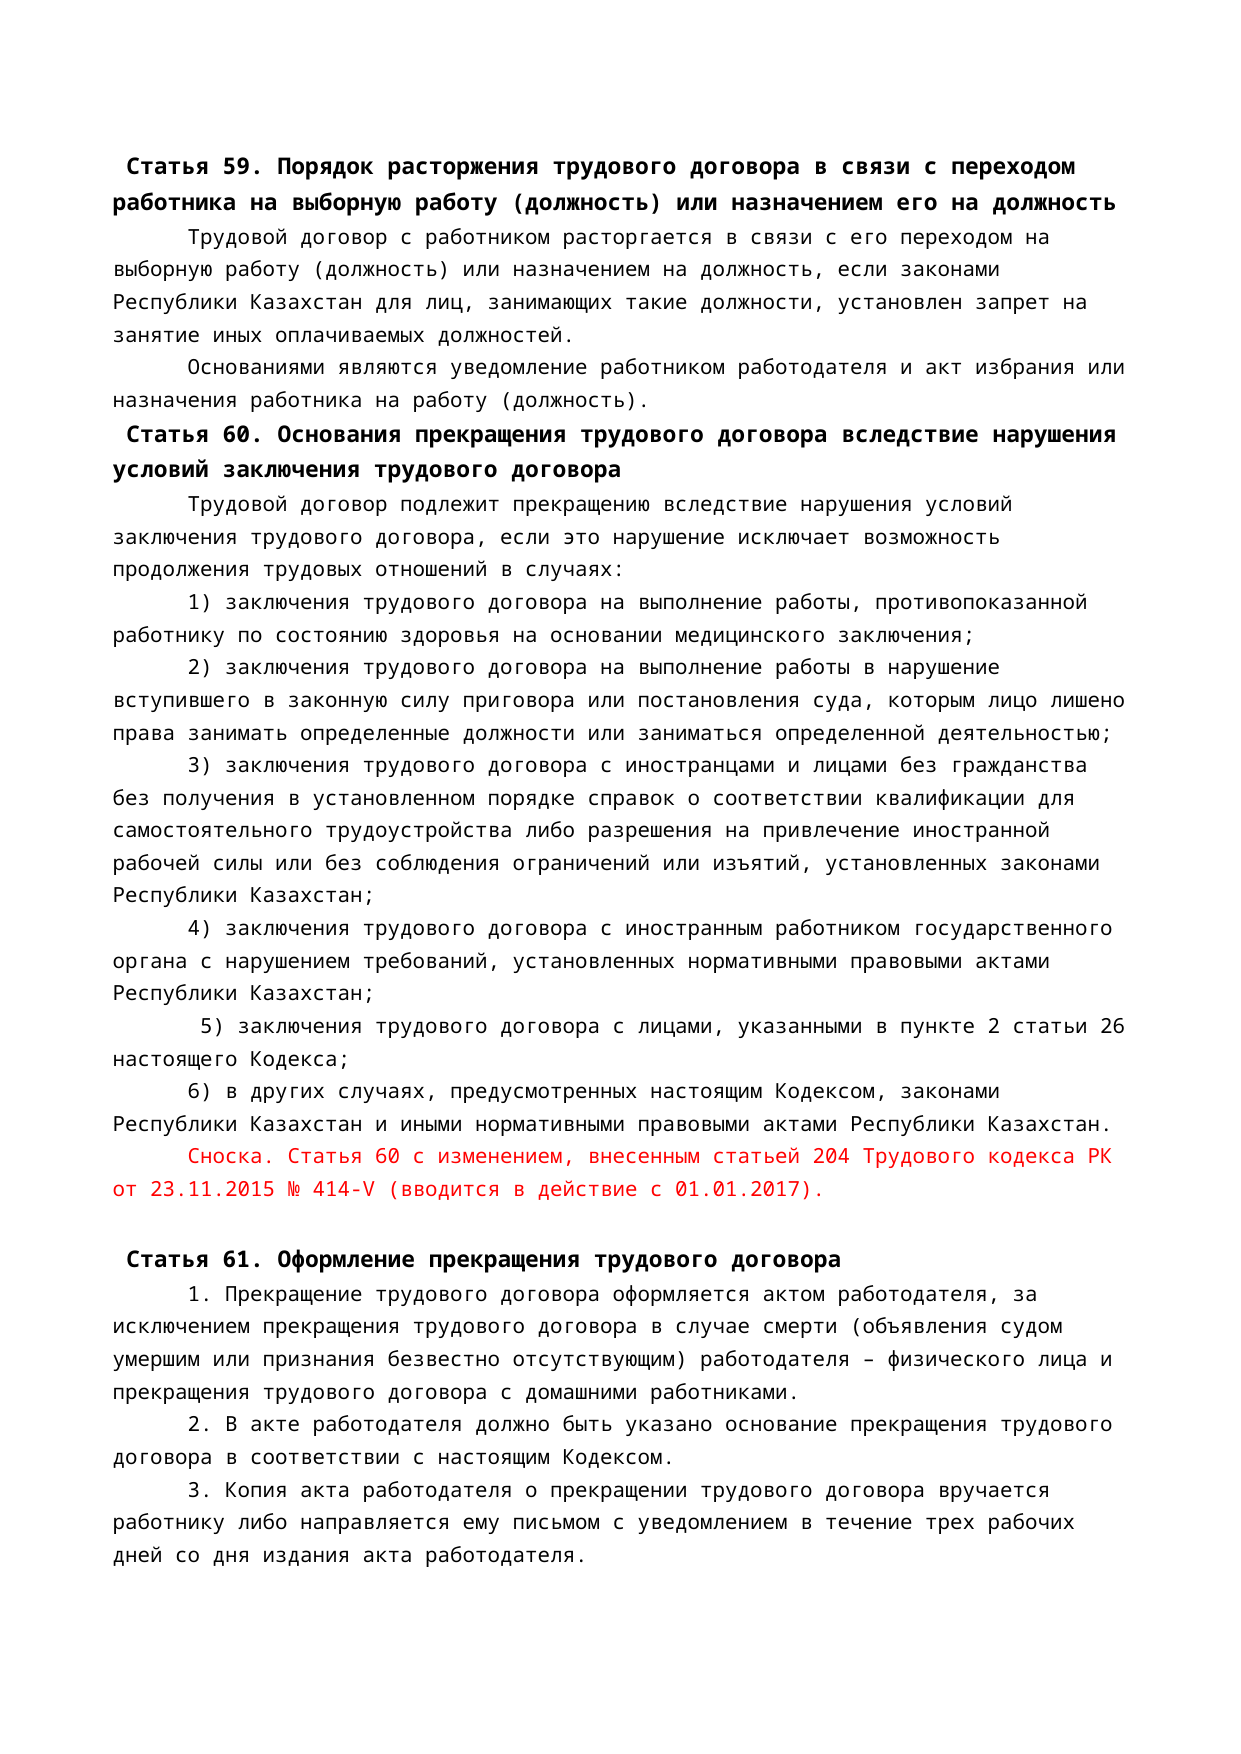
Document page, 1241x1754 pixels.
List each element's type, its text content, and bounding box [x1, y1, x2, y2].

text Основаниями являются уведомление работником работодателя и акт избрания или назначения работника на работу (должность). [112, 352, 1128, 413]
text Статья 61. Оформление прекращения трудового договора [112, 1243, 1128, 1274]
text Статья 59. Порядок расторжения трудового договора в связи с переходом работника на выборную работу (должность) или назначением его на должность [112, 150, 1128, 217]
text 6) в других случаях, предусмотренных настоящим Кодексом, законами Республики Казахстан и иными нормативными правовыми актами Республики Казахстан. [112, 1076, 1128, 1137]
text 2) заключения трудового договора на выполнение работы в нарушение вступившего в законную силу приговора или постановления суда, которым лицо лишено права занимать определенные должности или заниматься определенной деятельностью; [112, 652, 1128, 746]
text Сноска. Статья 60 с изменением, внесенным статьей 204 Трудового кодекса РК от 23.11.2015 № 414-V (вводится в действие с 01.01.2017). [112, 1141, 1128, 1238]
text 1) заключения трудового договора на выполнение работы, противопоказанной работнику по состоянию здоровья на основании медицинского заключения; [112, 587, 1128, 648]
text 3. Копия акта работодателя о прекращении трудового договора вручается работнику либо направляется ему письмом с уведомлением в течение трех рабочих дней со дня издания акта работодателя. [112, 1475, 1128, 1568]
text 1. Прекращение трудового договора оформляется актом работодателя, за исключением прекращения трудового договора в случае смерти (объявления судом умершим или признания безвестно отсутствующим) работодателя – физического лица и прекращения трудового договора с домашними работниками. [112, 1279, 1128, 1405]
text Трудовой договор с работником расторгается в связи с его переходом на выборную работу (должность) или назначением на должность, если законами Республики Казахстан для лиц, занимающих такие должности, установлен запрет на занятие иных оплачиваемых должностей. [112, 222, 1128, 348]
text Трудовой договор подлежит прекращению вследствие нарушения условий заключения трудового договора, если это нарушение исключает возможность продолжения трудовых отношений в случаях: [112, 489, 1128, 583]
text 2. В акте работодателя должно быть указано основание прекращения трудового договора в соответствии с настоящим Кодексом. [112, 1409, 1128, 1471]
text Статья 60. Основания прекращения трудового договора вследствие нарушения условий заключения трудового договора [112, 417, 1128, 485]
text 5) заключения трудового договора с лицами, указанными в пункте 2 статьи 26 настоящего Кодекса; [112, 1011, 1128, 1072]
text 4) заключения трудового договора с иностранным работником государственного органа с нарушением требований, установленных нормативными правовыми актами Республики Казахстан; [112, 913, 1128, 1007]
text 3) заключения трудового договора с иностранцами и лицами без гражданства без получения в установленном порядке справок о соответствии квалификации для самостоятельного трудоустройства либо разрешения на привлечение иностранной рабочей силы или без соблюдения ограничений или изъятий, установленных законами Республики Казахстан; [112, 750, 1128, 909]
